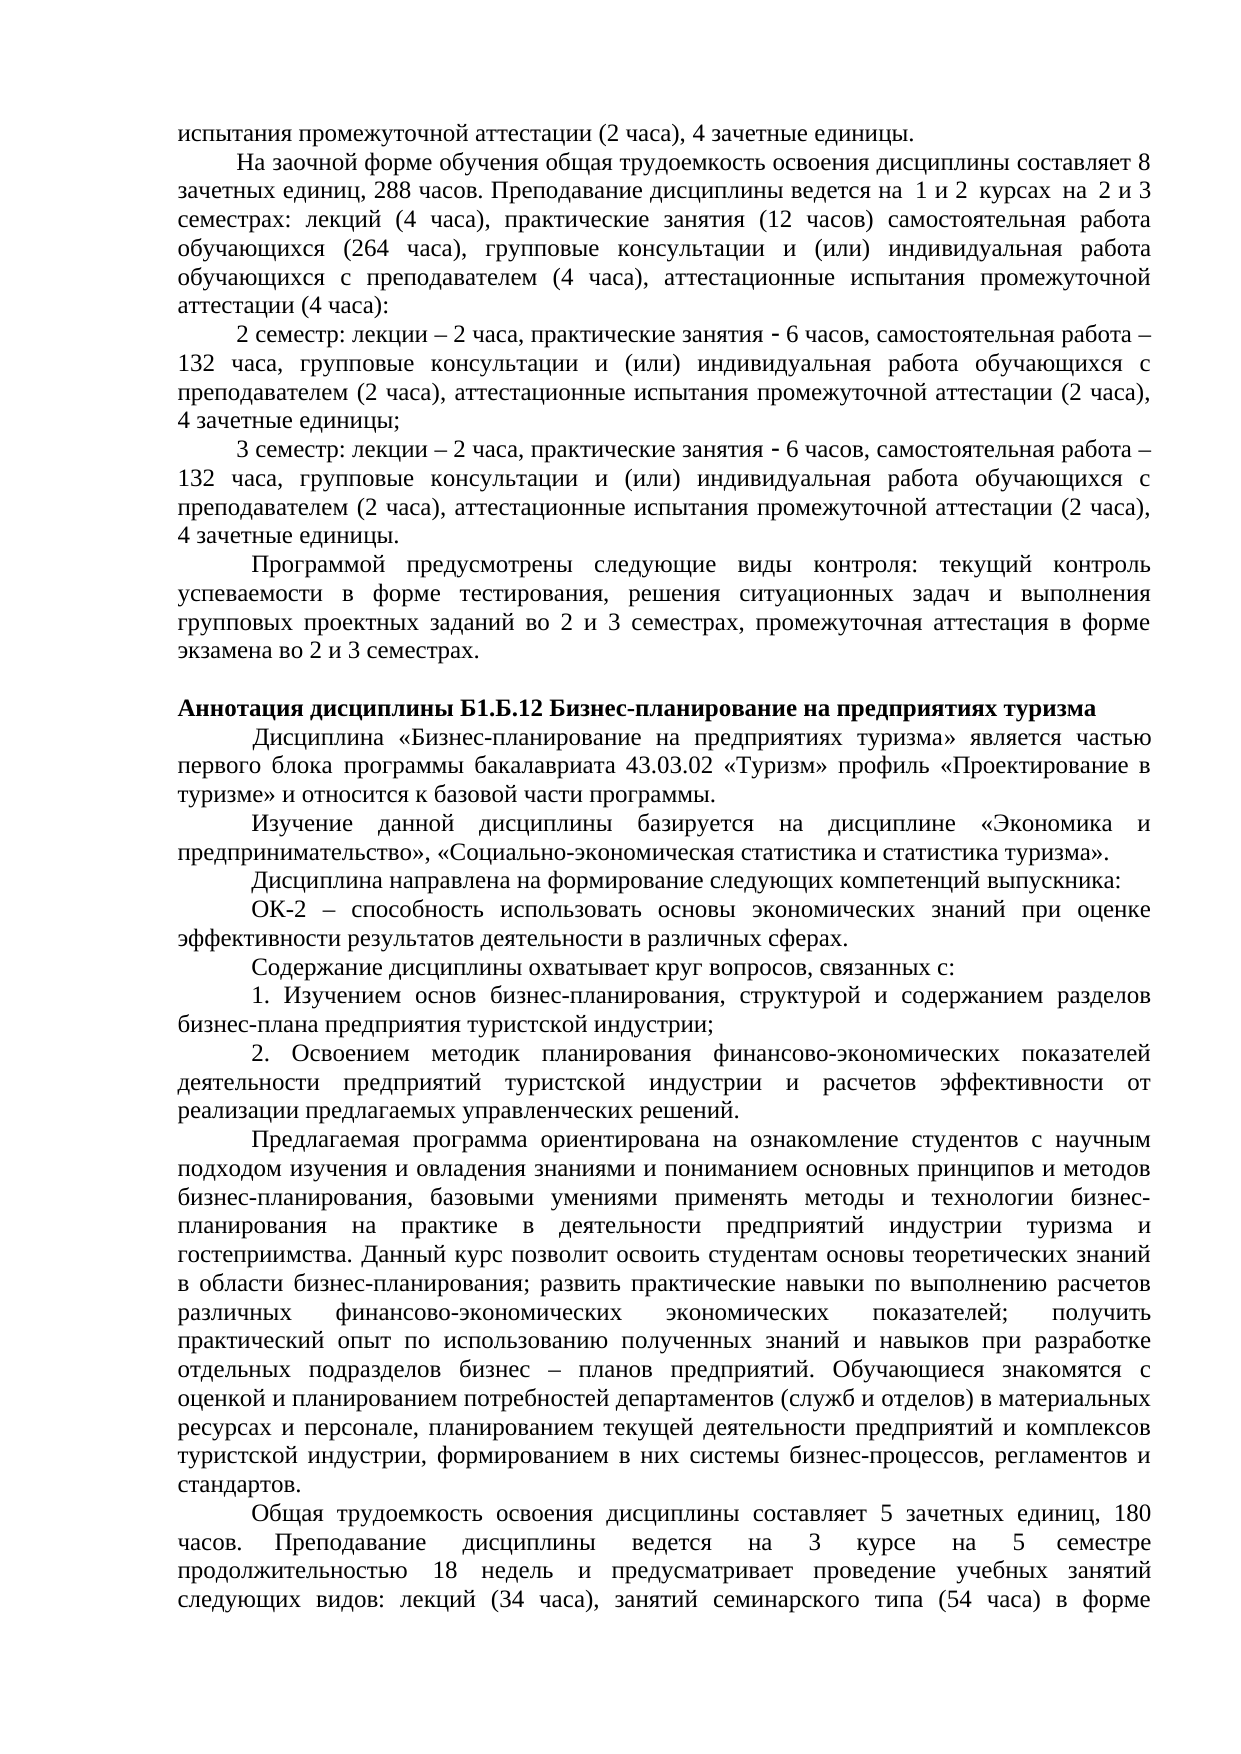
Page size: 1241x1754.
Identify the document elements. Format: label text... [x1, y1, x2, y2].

text На заочной форме обучения общая трудоемкость освоения дисциплины составляет 8 зачетных единиц, 288 часов. Преподавание дисциплины ведется на 1 и 2 курсах на 2 и 3 семестрах: лекций (4 часа), практические занятия (12 часов) самостоятельная работа обучающихся (264 часа), групповые консультации и (или) индивидуальная работа обучающихся с преподавателем (4 часа), аттестационные испытания промежуточной аттестации (4 часа): [177, 147, 1152, 319]
text 3 семестр: лекции – 2 часа, практические занятия 6 часов, самостоятельная работа – 132 часа, групповые консультации и (или) индивидуальная работа обучающихся с преподавателем (2 часа), аттестационные испытания промежуточной аттестации (2 часа), 4 зачетные единицы. [177, 434, 1152, 549]
text 2 семестр: лекции – 2 часа, практические занятия 6 часов, самостоятельная работа – 132 часа, групповые консультации и (или) индивидуальная работа обучающихся с преподавателем (2 часа), аттестационные испытания промежуточной аттестации (2 часа), 4 зачетные единицы; [177, 319, 1152, 434]
text 2. Освоением методик планирования финансово-экономических показателей деятельности предприятий туристской индустрии и расчетов эффективности от реализации предлагаемых управленческих решений. [177, 1038, 1152, 1124]
text Предлагаемая программа ориентирована на ознакомление студентов с научным подходом изучения и овладения знаниями и пониманием основных принципов и методов бизнес-планирования, базовыми умениями применять методы и технологии бизнес-планирования на практике в деятельности предприятий индустрии туризма и гостеприимства. Данный курс позволит освоить студентам основы теоретических знаний в области бизнес-планирования; развить практические навыки по выполнению расчетов различных финансово-экономических экономических показателей; получить практический опыт по использованию полученных знаний и навыков при разработке отдельных подразделов бизнес – планов предприятий. Обучающиеся знакомятся с оценкой и планированием потребностей департаментов (служб и отделов) в материальных ресурсах и персонале, планированием текущей деятельности предприятий и комплексов туристской индустрии, формированием в них системы бизнес-процессов, регламентов и стандартов. [177, 1124, 1152, 1498]
text Программой предусмотрены следующие виды контроля: текущий контроль успеваемости в форме тестирования, решения ситуационных задач и выполнения групповых проектных заданий во 2 и 3 семестрах, промежуточная аттестация в форме экзамена во 2 и 3 семестрах. [177, 549, 1152, 664]
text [177, 1498, 1152, 1613]
text Изучение данной дисциплины базируется на дисциплине «Экономика и предпринимательство», «Социально-экономическая статистика и статистика туризма». [177, 808, 1152, 866]
text 1. Изучением основ бизнес-планирования, структурой и содержанием разделов бизнес-плана предприятия туристской индустрии; [177, 981, 1152, 1038]
text Аннотация дисциплины Б1.Б.12 Бизнес-планирование на предприятиях туризма [177, 693, 1152, 722]
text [177, 118, 1152, 147]
text ОК-2 – способность использовать основы экономических знаний при оценке эффективности результатов деятельности в различных сферах. [177, 894, 1152, 952]
text Содержание дисциплины охватывает круг вопросов, связанных с: [177, 952, 1152, 981]
text Дисциплина «Бизнес-планирование на предприятиях туризма» является частью первого блока программы бакалавриата 43.03.02 «Туризм» профиль «Проектирование в туризме» и относится к базовой части программы. [177, 722, 1152, 808]
text Дисциплина направлена на формирование следующих компетенций выпускника: [177, 866, 1152, 894]
